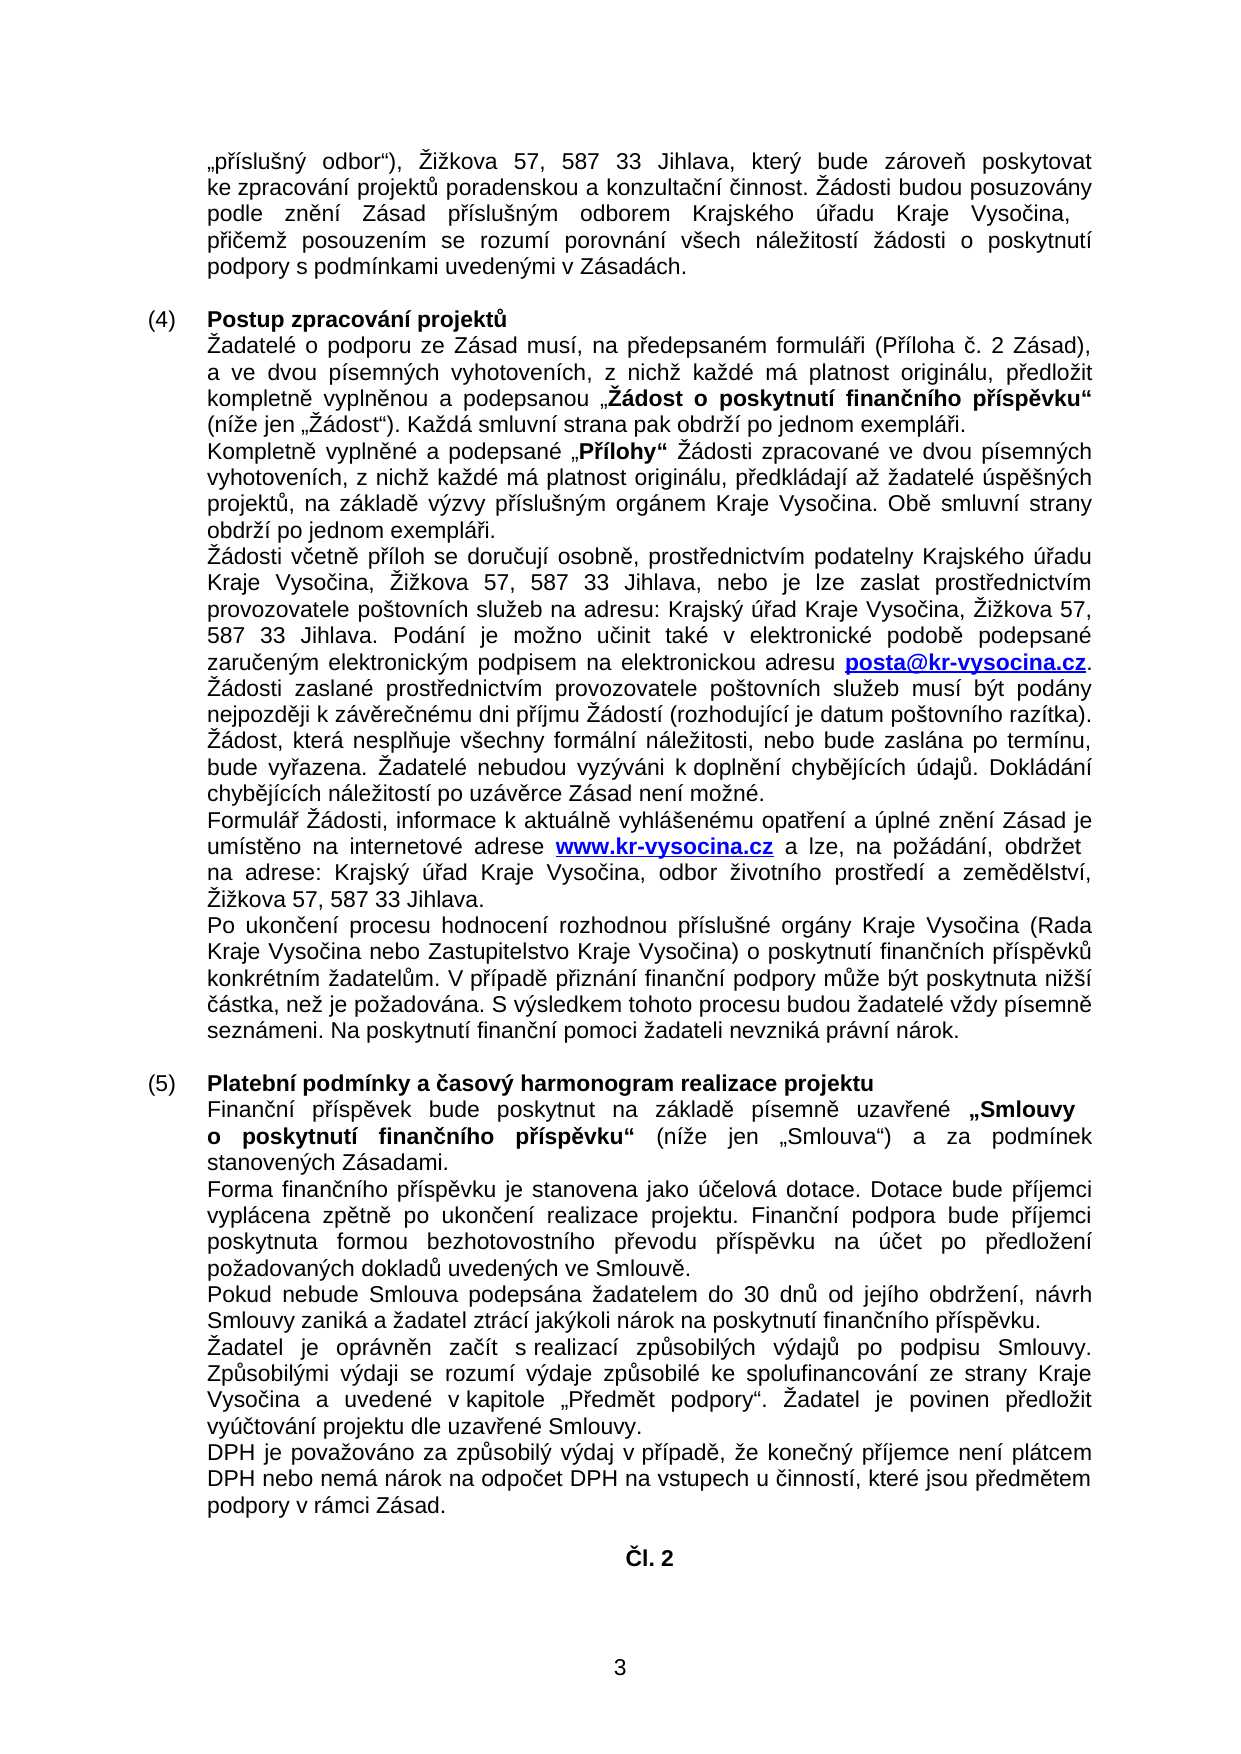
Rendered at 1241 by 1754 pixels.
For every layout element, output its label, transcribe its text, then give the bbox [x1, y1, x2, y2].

text Po ukončení procesu hodnocení rozhodnou příslušné orgány Kraje Vysočina (Rada Kraje Vysočina nebo Zastupitelstvo Kraje Vysočina) o poskytnutí finančních příspěvků konkrétním žadatelům. V případě přiznání finanční podpory může být poskytnuta nižší částka, než je požadována. S výsledkem tohoto procesu budou žadatelé vždy písemně seznámeni. Na poskytnutí finanční pomoci žadateli nevzniká právní nárok. [207, 912, 1092, 1044]
text Pokud nebude Smlouva podepsána žadatelem do 30 dnů od jejího obdržení, návrh Smlouvy zaniká a žadatel ztrácí jakýkoli nárok na poskytnutí finančního příspěvku. [207, 1281, 1092, 1334]
text Čl. 2 [207, 1544, 1092, 1571]
text Kompletně vyplněné a podepsané „Přílohy“ Žádosti zpracované ve dvou písemných vyhotoveních, z nichž každé má platnost originálu, předkládají až žadatelé úspěšných projektů, na základě výzvy příslušným orgánem Kraje Vysočina. Obě smluvní strany obdrží po jednom exempláři. [207, 438, 1092, 543]
text Formulář Žádosti, informace k aktuálně vyhlášenému opatření a úplné znění Zásad je umístěno na internetové adrese www.kr-vysocina.cz a lze, na požádání, obdržet na adrese: Krajský úřad Kraje Vysočina, odbor životního prostředí a zemědělství, Žižkova 57, 587 33 Jihlava. [207, 807, 1092, 912]
subtitle Postup zpracování projektů [148, 306, 1092, 332]
text Žadatelé o podporu ze Zásad musí, na předepsaném formuláři (Příloha č. 2 Zásad), a ve dvou písemných vyhotoveních, z nichž každé má platnost originálu, předložit kompletně vyplněnou a podepsanou „Žádost o poskytnutí finančního příspěvku“ (níže jen „Žádost“). Každá smluvní strana pak obdrží po jednom exempláři. [207, 332, 1092, 438]
text Žadatel je oprávněn začít s realizací způsobilých výdajů po podpisu Smlouvy. Způsobilými výdaji se rozumí výdaje způsobilé ke spolufinancování ze strany Kraje Vysočina a uvedené v kapitole „Předmět podpory“. Žadatel je povinen předložit vyúčtování projektu dle uzavřené Smlouvy. [207, 1334, 1092, 1439]
text DPH je považováno za způsobilý výdaj v případě, že konečný příjemce není plátcem DPH nebo nemá nárok na odpočet DPH na vstupech u činností, které jsou předmětem podpory v rámci Zásad. [207, 1439, 1092, 1518]
text Finanční příspěvek bude poskytnut na základě písemně uzavřené „Smlouvy o poskytnutí finančního příspěvku“ (níže jen „Smlouva“) a za podmínek stanovených Zásadami. [207, 1096, 1092, 1176]
text Forma finančního příspěvku je stanovena jako účelová dotace. Dotace bude příjemci vyplácena zpětně po ukončení realizace projektu. Finanční podpora bude příjemci poskytnuta formou bezhotovostního převodu příspěvku na účet po předložení požadovaných dokladů uvedených ve Smlouvě. [207, 1176, 1092, 1281]
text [207, 148, 1092, 279]
text Žádosti včetně příloh se doručují osobně, prostřednictvím podatelny Krajského úřadu Kraje Vysočina, Žižkova 57, 587 33 Jihlava, nebo je lze zaslat prostřednictvím provozovatele poštovních služeb na adresu: Krajský úřad Kraje Vysočina, Žižkova 57, 587 33 Jihlava. Podání je možno učinit také v elektronické podobě podepsané zaručeným elektronickým podpisem na elektronickou adresu posta@kr-vysocina.cz. Žádosti zaslané prostřednictvím provozovatele poštovních služeb musí být podány nejpozději k závěrečnému dni příjmu Žádostí (rozhodující je datum poštovního razítka). Žádost, která nesplňuje všechny formální náležitosti, nebo bude zaslána po termínu, bude vyřazena. Žadatelé nebudou vyzýváni k doplnění chybějících údajů. Dokládání chybějících náležitostí po uzávěrce Zásad není možné. [207, 543, 1092, 807]
list Platební podmínky a časový harmonogram realizace projektu [148, 1070, 1092, 1096]
